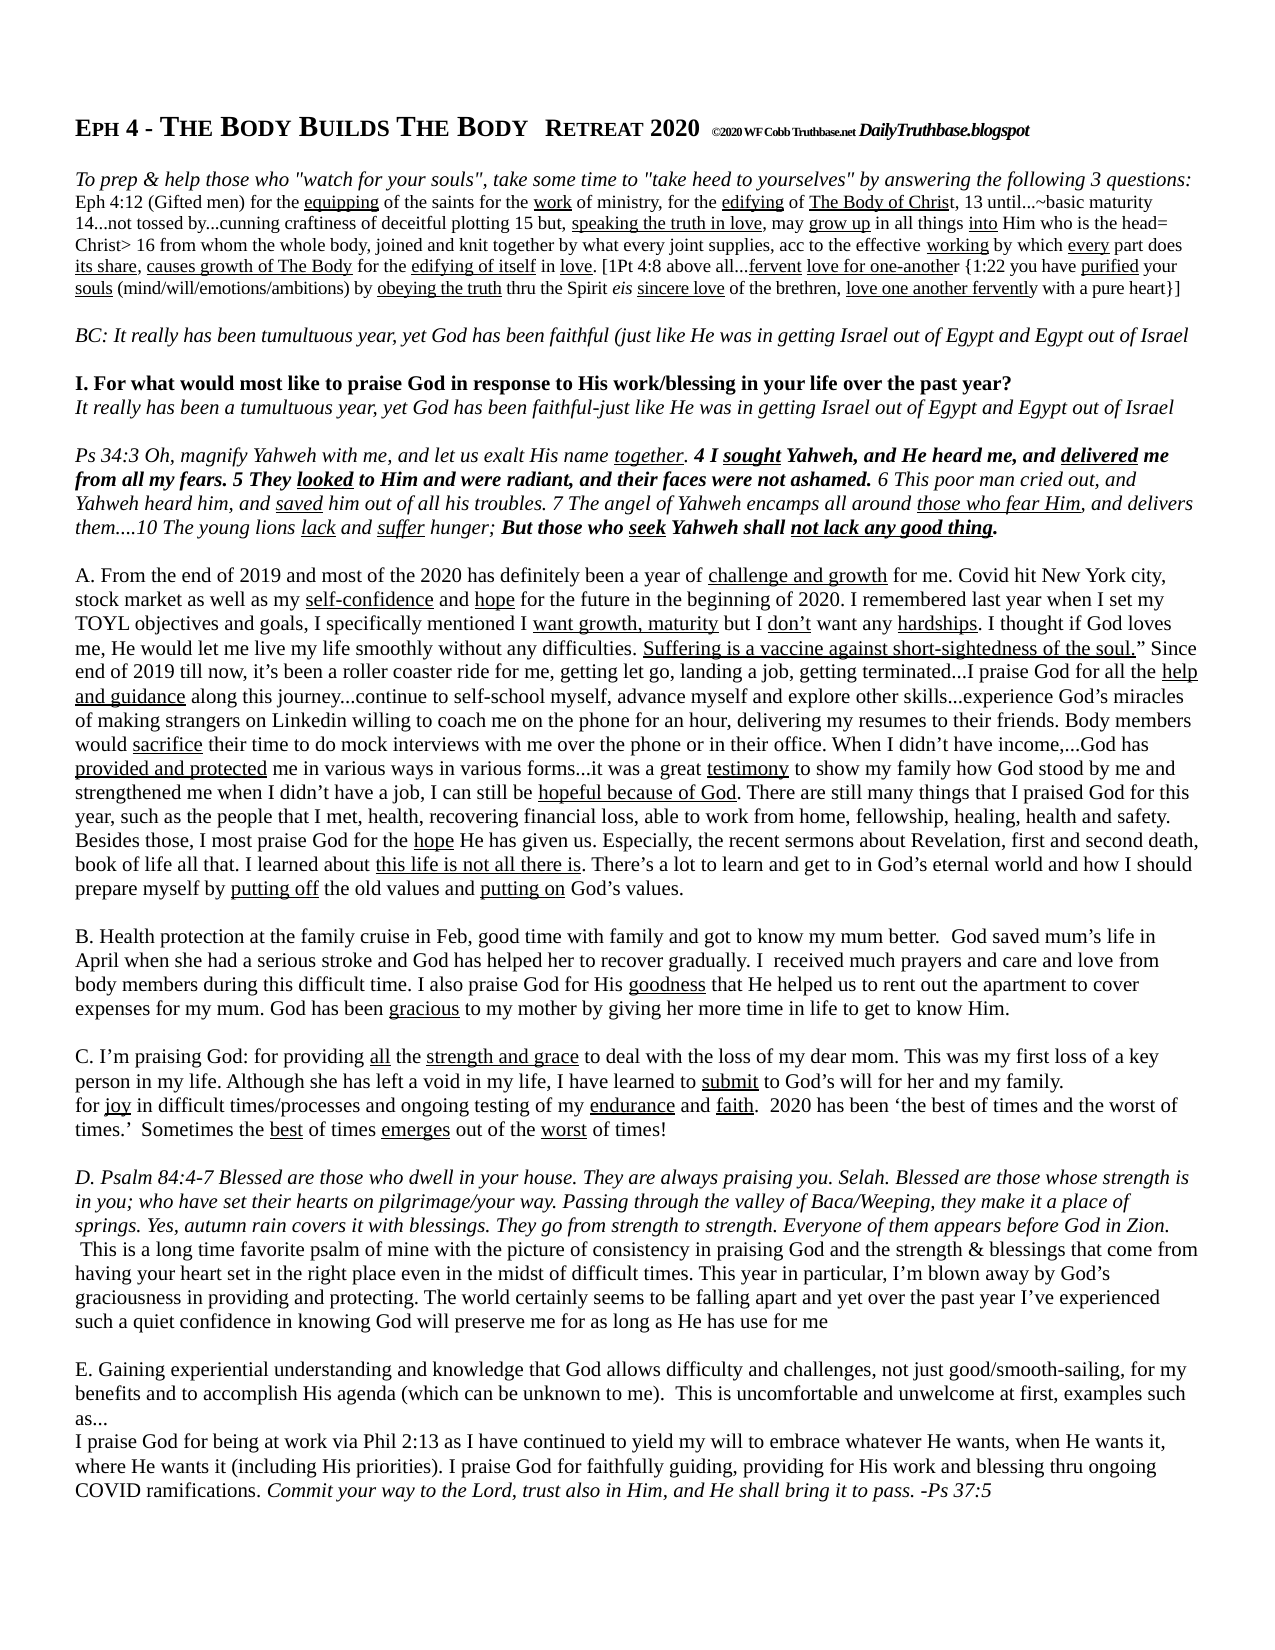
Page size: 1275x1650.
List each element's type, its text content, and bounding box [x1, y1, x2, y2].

text To prep & help those who "watch for your souls", take some time to "take heed to yourselves" by answering the following 3 questions: [75, 167, 1200, 191]
text I. For what would most like to praise God in response to His work/blessing in your life over the past year? [75, 371, 1200, 395]
text C. I’m praising God: for providing all the strength and grace to deal with the loss of my dear mom. This was my first loss of a key person in my life. Although she has left a void in my life, I have learned to submit to God’s will for her and my family. [75, 1044, 1200, 1093]
text Ps 34:3 Oh, magnify Yahweh with me, and let us exalt His name together. 4 I sought Yahweh, and He heard me, and delivered me from all my fears. 5 They looked to Him and were radiant, and their faces were not ashamed. 6 This poor man cried out, and Yahweh heard him, and saved him out of all his troubles. 7 The angel of Yahweh encamps all around those who fear Him, and delivers them....10 The young lions lack and suffer hunger; But those who seek Yahweh shall not lack any good thing. [75, 443, 1200, 539]
text B. Health protection at the family cruise in Feb, good time with family and got to know my mum better. God saved mum’s life in April when she had a serious stroke and God has helped her to recover gradually. I received much prayers and care and love from body members during this difficult time. I also praise God for His goodness that He helped us to rent out the apartment to cover expenses for my mum. God has been gracious to my mother by giving her more time in life to get to know Him. [75, 924, 1200, 1020]
list for joy in difficult times/processes and ongoing testing of my endurance and faith. 2020 has been ‘the best of times and the worst of times.’ Sometimes the best of times emerges out of the worst of times! [75, 1093, 1200, 1141]
text D. Psalm 84:4-7 Blessed are those who dwell in your house. They are always praising you. Selah. Blessed are those whose strength is in you; who have set their hearts on pilgrimage/your way. Passing through the valley of Baca/Weeping, they make it a place of springs. Yes, autumn rain covers it with blessings. They go from strength to strength. Everyone of them appears before God in Zion. [75, 1165, 1200, 1237]
text Eph 4 - The Body Builds The Body Retreat 2020 ©2020 WF Cobb Truthbase.net DailyTruthbase.blogspot [75, 109, 1200, 143]
text E. Gaining experiential understanding and knowledge that God allows difficulty and challenges, not just good/smooth-sailing, for my benefits and to accomplish His agenda (which can be unknown to me). This is uncomfortable and unwelcome at first, examples such as... [75, 1357, 1200, 1429]
text I praise God for being at work via Phil 2:13 as I have continued to yield my will to embrace whatever He wants, when He wants it, where He wants it (including His priorities). I praise God for faithfully guiding, providing for His work and blessing thru ongoing COVID ramifications. Commit your way to the Lord, trust also in Him, and He shall bring it to pass. -Ps 37:5 [75, 1429, 1200, 1502]
text This is a long time favorite psalm of mine with the picture of consistency in praising God and the strength & blessings that come from having your heart set in the right place even in the midst of difficult times. This year in particular, I’m blown away by God’s graciousness in providing and protecting. The world certainly seems to be falling apart and yet over the past year I’ve experienced such a quiet confidence in knowing God will preserve me for as long as He has use for me [75, 1237, 1200, 1333]
text A. From the end of 2019 and most of the 2020 has definitely been a year of challenge and growth for me. Covid hit New York city, stock market as well as my self-confidence and hope for the future in the beginning of 2020. I remembered last year when I set my TOYL objectives and goals, I specifically mentioned I want growth, maturity but I don’t want any hardships. I thought if God loves me, He would let me live my life smoothly without any difficulties. Suffering is a vaccine against short-sightedness of the soul.” Since end of 2019 till now, it’s been a roller coaster ride for me, getting let go, landing a job, getting terminated...I praise God for all the help and guidance along this journey...continue to self-school myself, advance myself and explore other skills...experience God’s miracles of making strangers on Linkedin willing to coach me on the phone for an hour, delivering my resumes to their friends. Body members would sacrifice their time to do mock interviews with me over the phone or in their office. When I didn’t have income,...God has provided and protected me in various ways in various forms...it was a great testimony to show my family how God stood by me and strengthened me when I didn’t have a job, I can still be hopeful because of God. There are still many things that I praised God for this year, such as the people that I met, health, recovering financial loss, able to work from home, fellowship, healing, health and safety. Besides those, I most praise God for the hope He has given us. Especially, the recent sermons about Revelation, first and second death, book of life all that. I learned about this life is not all there is. There’s a lot to learn and get to in God’s eternal world and how I should prepare myself by putting off the old values and putting on God’s values. [75, 563, 1200, 900]
text It really has been a tumultuous year, yet God has been faithful-just like He was in getting Israel out of Egypt and Egypt out of Israel [75, 395, 1200, 419]
text Eph 4:12 (Gifted men) for the equipping of the saints for the work of ministry, for the edifying of The Body of Christ, 13 until...~basic maturity 14...not tossed by...cunning craftiness of deceitful plotting 15 but, speaking the truth in love, may grow up in all things into Him who is the head= Christ> 16 from whom the whole body, joined and knit together by what every joint supplies, acc to the effective working by which every part does its share, causes growth of The Body for the edifying of itself in love. [1Pt 4:8 above all...fervent love for one-another {1:22 you have purified your souls (mind/will/emotions/ambitions) by obeying the truth thru the Spirit eis sincere love of the brethren, love one another fervently with a pure heart}] [75, 191, 1200, 298]
text BC: It really has been tumultuous year, yet God has been faithful (just like He was in getting Israel out of Egypt and Egypt out of Israel [75, 323, 1200, 347]
